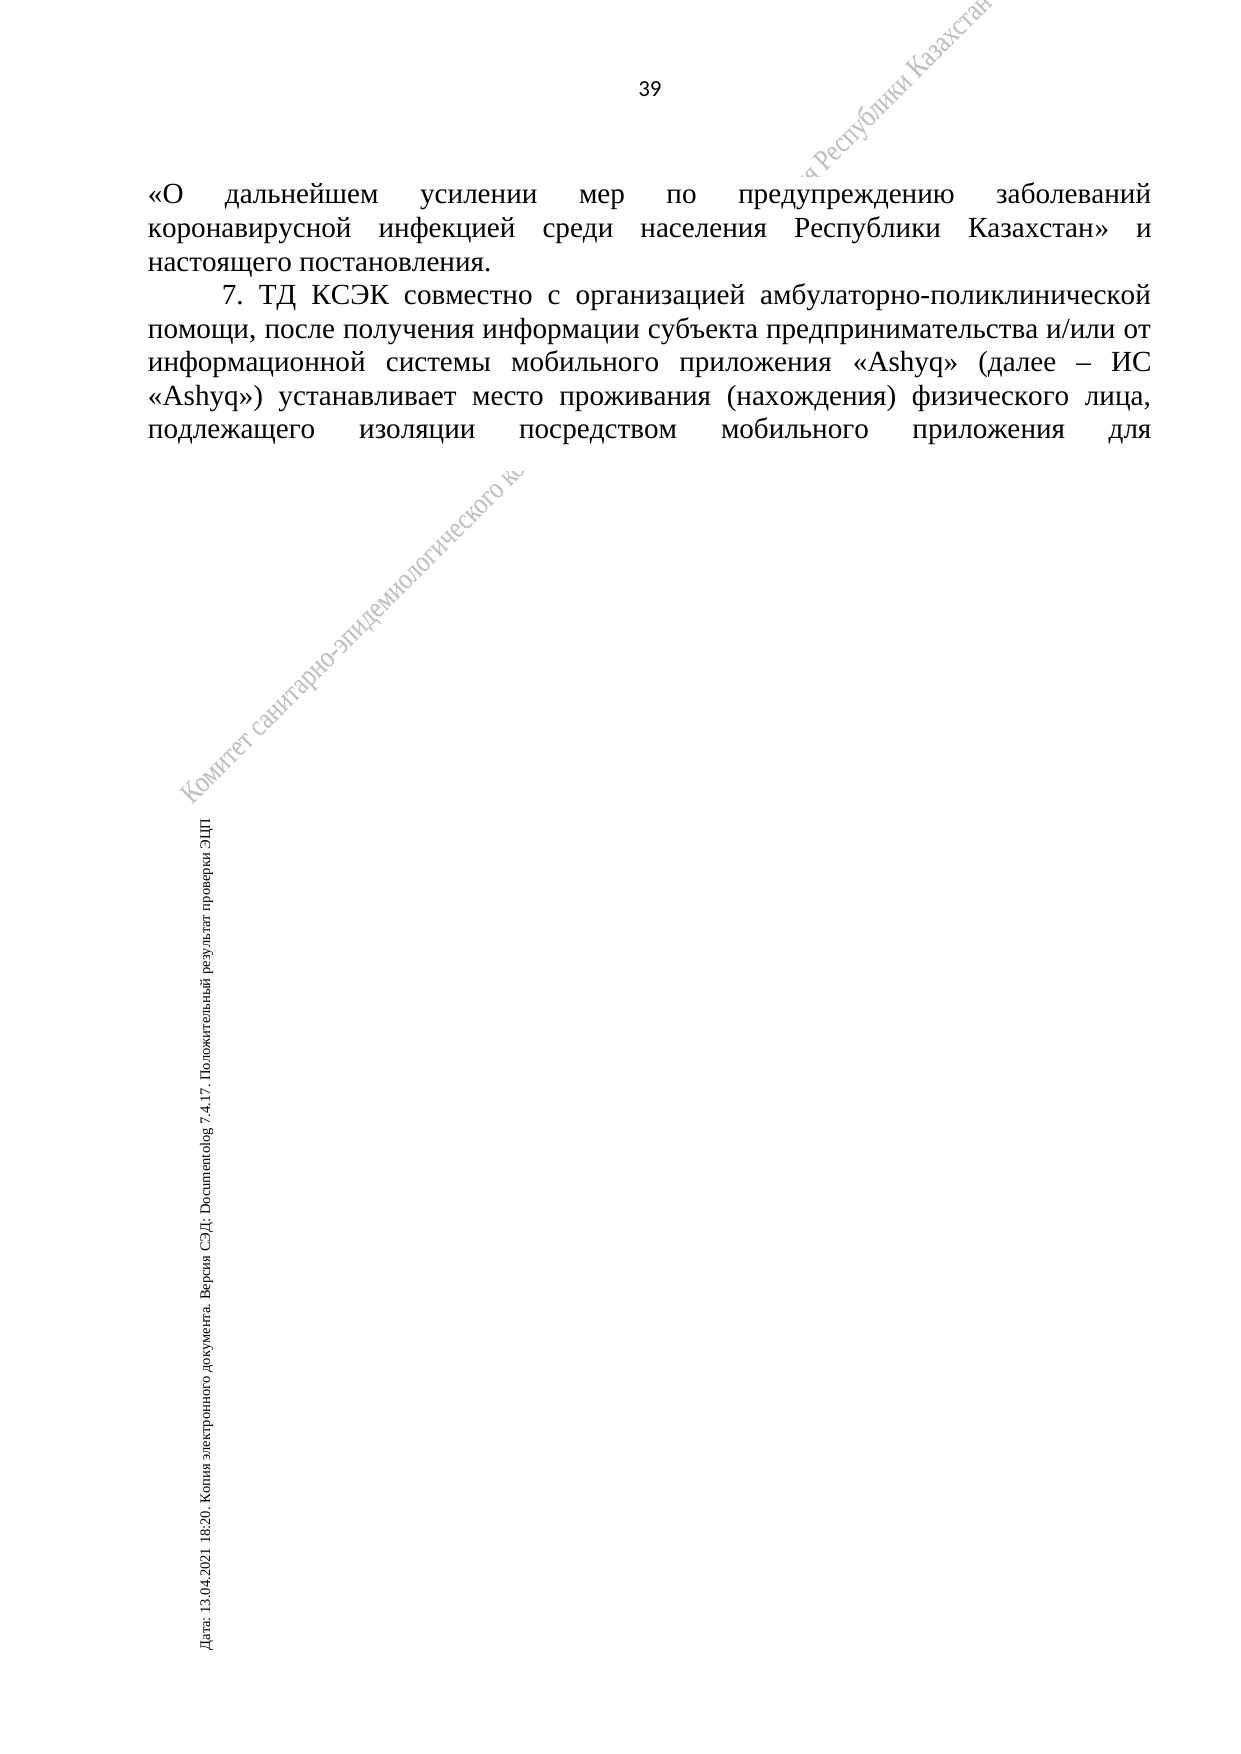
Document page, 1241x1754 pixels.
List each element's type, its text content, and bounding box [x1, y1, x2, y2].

text 6. Участники проекта «Ashyq» обеспечивают соблюдение требований алгоритмов, утвержденных постановлением Главного государственного санитарного врача Республики Казахстан от 25 декабря 2020 года № 67 «О дальнейшем усилении мер по предупреждению заболеваний коронавирусной инфекцией среди населения Республики Казахстан» и настоящего постановления. [148, 177, 1152, 277]
text 7. ТД КСЭК совместно с организацией амбулаторно-поликлинической помощи, после получения информации субъекта предпринимательства и/или от информационной системы мобильного приложения «Ashyq» (далее – ИС «Ashyq») устанавливает место проживания (нахождения) физического лица, подлежащего изоляции посредством мобильного приложения для дистанционного наблюдения при домашнем карантине, в том числе пациентов с бессимптомными формами COVID-19, а также веб - приложения COVID-19. [148, 277, 1152, 470]
